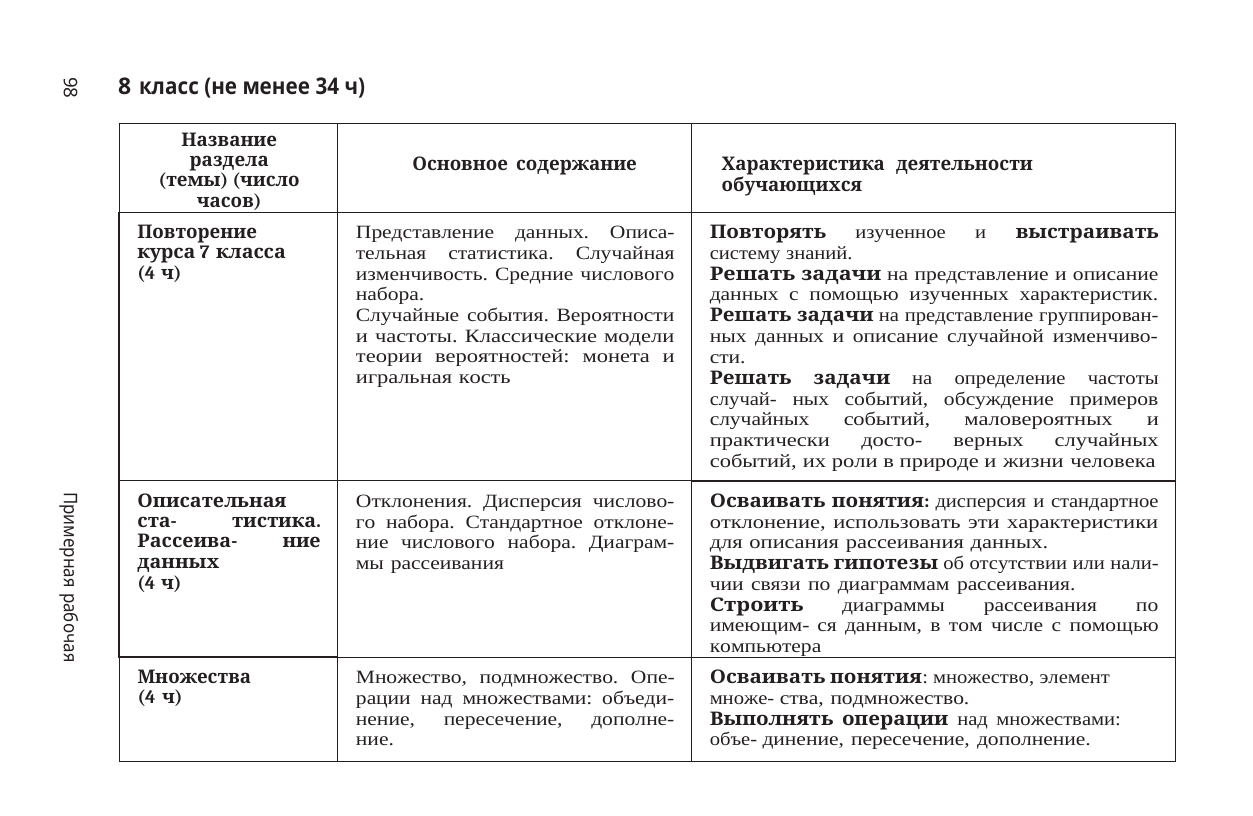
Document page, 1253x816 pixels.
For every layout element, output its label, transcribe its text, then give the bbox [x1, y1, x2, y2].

table_header Характеристика деятельности обучающихся [692, 124, 1175, 212]
table_cell Осваивать понятия: множество, элемент множе- ства, подмножество. Выполнять операции над множествами: объе- динение, пересечение, дополнение. [692, 658, 1175, 761]
table_cell Отклонения. Дисперсия числово- го набора. Стандартное отклоне- ние числового набора. Диаграм- мы рассеивания [338, 481, 691, 656]
list класс (не менее 34 ч) [118, 70, 1187, 101]
table_header Основное содержание [338, 124, 691, 212]
table_cell Повторение курса 7 класса (4 ч) [120, 213, 337, 480]
table_cell Представление данных. Описа- тельная статистика. Случайная изменчивость. Средние числового набора. Случайные события. Вероятности и частоты. Классические модели теории вероятностей: монета и игральная кость [338, 213, 691, 480]
table_cell Множества (4 ч) [120, 658, 337, 761]
table_cell Описательная ста- тистика. Рассеива- ние данных (4 ч) [120, 481, 337, 656]
table_header Название раздела (темы) (число часов) [120, 124, 337, 212]
table_cell Повторять изученное и выстраивать систему знаний. Решать задачи на представление и описание данных с помощью изученных характеристик. Решать задачи на представление группирован- ных данных и описание случайной изменчиво- сти. Решать задачи на определение частоты случай- ных событий, обсуждение примеров случайных событий, маловероятных и практически досто- верных случайных событий, их роли в природе и жизни человека [692, 213, 1175, 480]
table_cell Осваивать понятия: дисперсия и стандартное отклонение, использовать эти характеристики для описания рассеивания данных. Выдвигать гипотезы об отсутствии или нали- чии связи по диаграммам рассеивания. Строить диаграммы рассеивания по имеющим- ся данным, в том числе с помощью компьютера [692, 482, 1175, 656]
table_cell Множество, подмножество. Опе- рации над множествами: объеди- нение, пересечение, дополне- ние. [338, 658, 691, 761]
